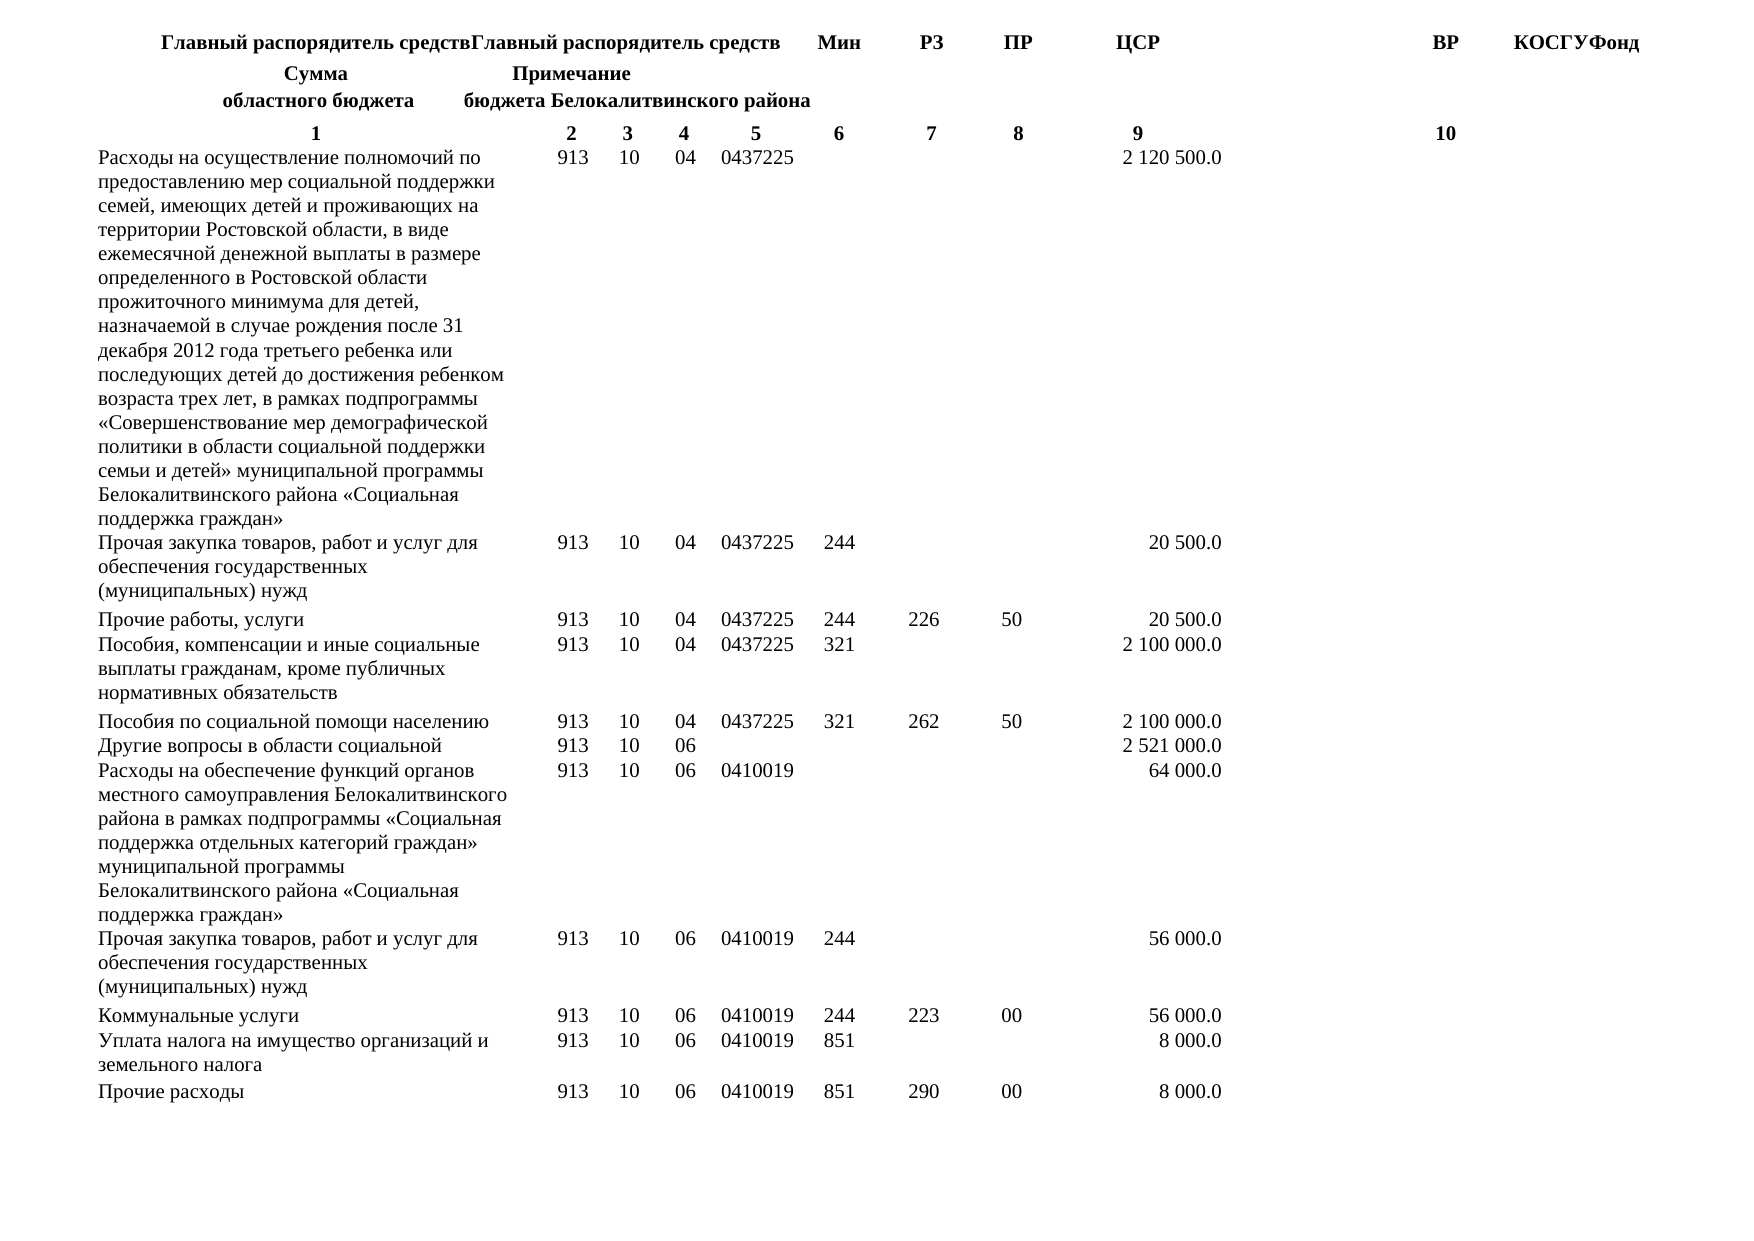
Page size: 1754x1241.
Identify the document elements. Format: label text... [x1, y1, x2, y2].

text Коммунальные услуги 913 10 06 0410019 244 223 00 56 000.0 [88, 1003, 1724, 1027]
text поддержка отдельных категорий граждан» [88, 830, 1724, 854]
text выплаты гражданам, кроме публичных [88, 656, 1724, 680]
text поддержка граждан» [88, 506, 1724, 530]
text определенного в Ростовской области [88, 265, 1724, 289]
text 1 2 3 4 5 6 7 8 9 10 [88, 120, 1724, 144]
text «Совершенствование мер демографической [88, 410, 1724, 434]
text поддержка граждан» [88, 902, 1724, 926]
text ежемесячной денежной выплаты в размере [88, 241, 1724, 265]
text Белокалитвинского района «Социальная [88, 482, 1724, 506]
text нормативных обязательств [88, 680, 1724, 704]
text политики в области социальной поддержки [88, 434, 1724, 458]
text семей, имеющих детей и проживающих на [88, 193, 1724, 217]
text местного самоуправления Белокалитвинского [88, 782, 1724, 806]
text Прочая закупка товаров, работ и услуг для 913 10 04 0437225 244 20 500.0 [88, 530, 1724, 554]
text муниципальной программы [88, 854, 1724, 878]
text Расходы на осуществление полномочий по 913 10 04 0437225 2 120 500.0 [88, 145, 1724, 169]
text Главный распорядитель средств Главный распорядитель средств Мин РЗ ПР ЦСР ВР КОСГУ Фонд Сумма Примечание [88, 29, 1724, 88]
text района в рамках подпрограммы «Социальная [88, 806, 1724, 830]
text Белокалитвинского района «Социальная [88, 878, 1724, 902]
text семьи и детей» муниципальной программы [88, 458, 1724, 482]
text возраста трех лет, в рамках подпрограммы [88, 386, 1724, 410]
text Пособия, компенсации и иные социальные 913 10 04 0437225 321 2 100 000.0 [88, 632, 1724, 656]
text назначаемой в случае рождения после 31 [88, 313, 1724, 337]
text Расходы на обеспечение функций органов 913 10 06 0410019 64 000.0 [88, 758, 1724, 782]
text Другие вопросы в области социальной 913 10 06 2 521 000.0 [88, 733, 1724, 757]
text Прочая закупка товаров, работ и услуг для 913 10 06 0410019 244 56 000.0 [88, 926, 1724, 950]
text прожиточного минимума для детей, [88, 289, 1724, 313]
text (муниципальных) нужд [88, 974, 1724, 998]
text Прочие расходы 913 10 06 0410019 851 290 00 8 000.0 [88, 1079, 1724, 1103]
text областного бюджета бюджета Белокалитвинского района [88, 88, 1724, 112]
text предоставлению мер социальной поддержки [88, 169, 1724, 193]
text обеспечения государственных [88, 554, 1724, 578]
text Пособия по социальной помощи населению 913 10 04 0437225 321 262 50 2 100 000.0 [88, 709, 1724, 733]
text обеспечения государственных [88, 950, 1724, 974]
text Прочие работы, услуги 913 10 04 0437225 244 226 50 20 500.0 [88, 607, 1724, 631]
text территории Ростовской области, в виде [88, 217, 1724, 241]
text (муниципальных) нужд [88, 578, 1724, 602]
text декабря 2012 года третьего ребенка или [88, 337, 1724, 362]
text земельного налога [88, 1052, 1724, 1076]
text последующих детей до достижения ребенком [88, 362, 1724, 386]
text Уплата налога на имущество организаций и 913 10 06 0410019 851 8 000.0 [88, 1028, 1724, 1052]
